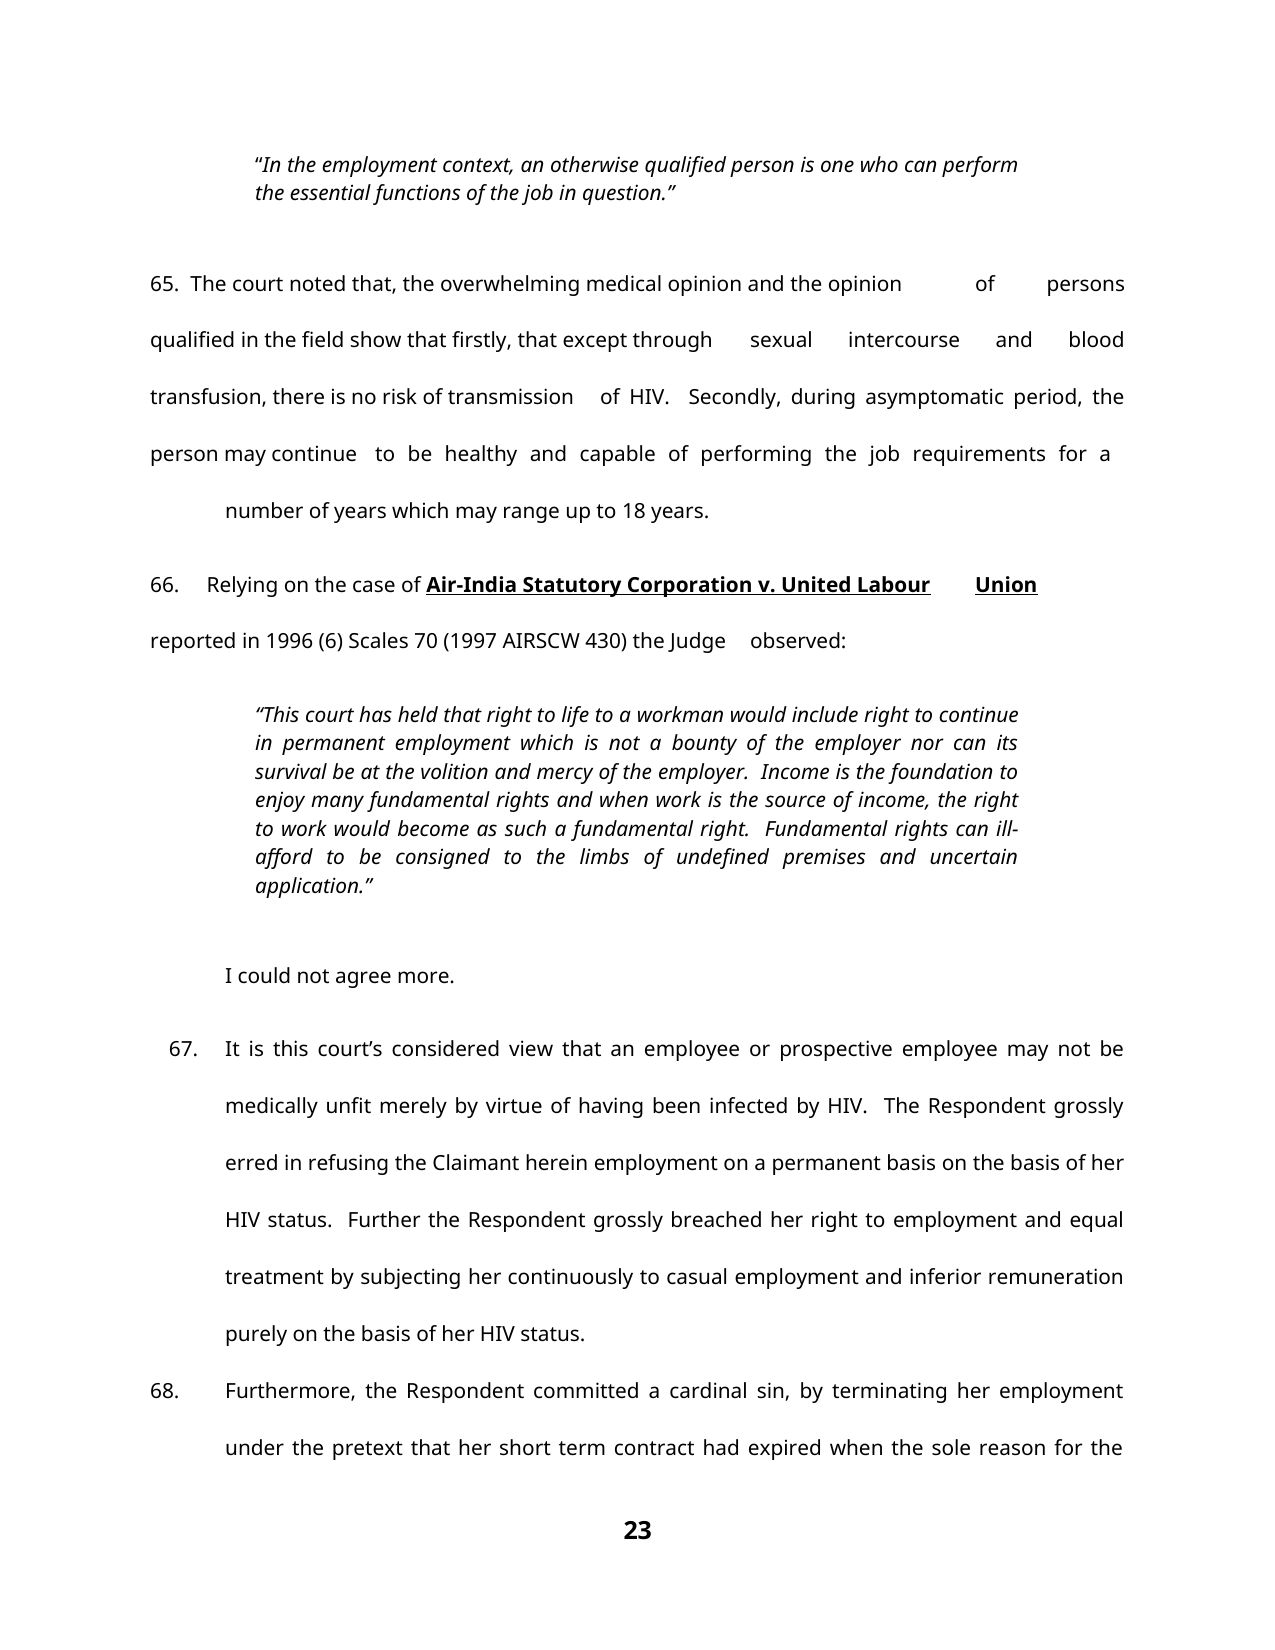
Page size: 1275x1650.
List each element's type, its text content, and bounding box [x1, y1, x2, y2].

text “In the employment context, an otherwise qualified person is one who can perform the essential functions of the job in question.” [255, 150, 1020, 207]
text 65. The court noted that, the overwhelming medical opinion and the opinion of persons qualified in the field show that firstly, that except through sexual intercourse and blood transfusion, there is no risk of transmission of HIV. Secondly, during asymptomatic period, the person may continue to be healthy and capable of performing the job requirements for a number of years which may range up to 18 years. [150, 269, 1125, 524]
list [150, 1376, 1125, 1461]
text I could not agree more. [150, 961, 1020, 989]
text 66. Relying on the case of Air-India Statutory Corporation v. United Labour Union reported in 1996 (6) Scales 70 (1997 AIRSCW 430) the Judge observed: [150, 570, 1125, 655]
list It is this court’s considered view that an employee or prospective employee may not be medically unfit merely by virtue of having been infected by HIV. The Respondent grossly erred in refusing the Claimant herein employment on a permanent basis on the basis of her HIV status. Further the Respondent grossly breached her right to employment and equal treatment by subjecting her continuously to casual employment and inferior remuneration purely on the basis of her HIV status. [169, 1034, 1125, 1347]
text “This court has held that right to life to a workman would include right to continue in permanent employment which is not a bounty of the employer nor can its survival be at the volition and mercy of the employer. Income is the foundation to enjoy many fundamental rights and when work is the source of income, the right to work would become as such a fundamental right. Fundamental rights can ill-afford to be consigned to the limbs of undefined premises and uncertain application.” [255, 700, 1020, 899]
